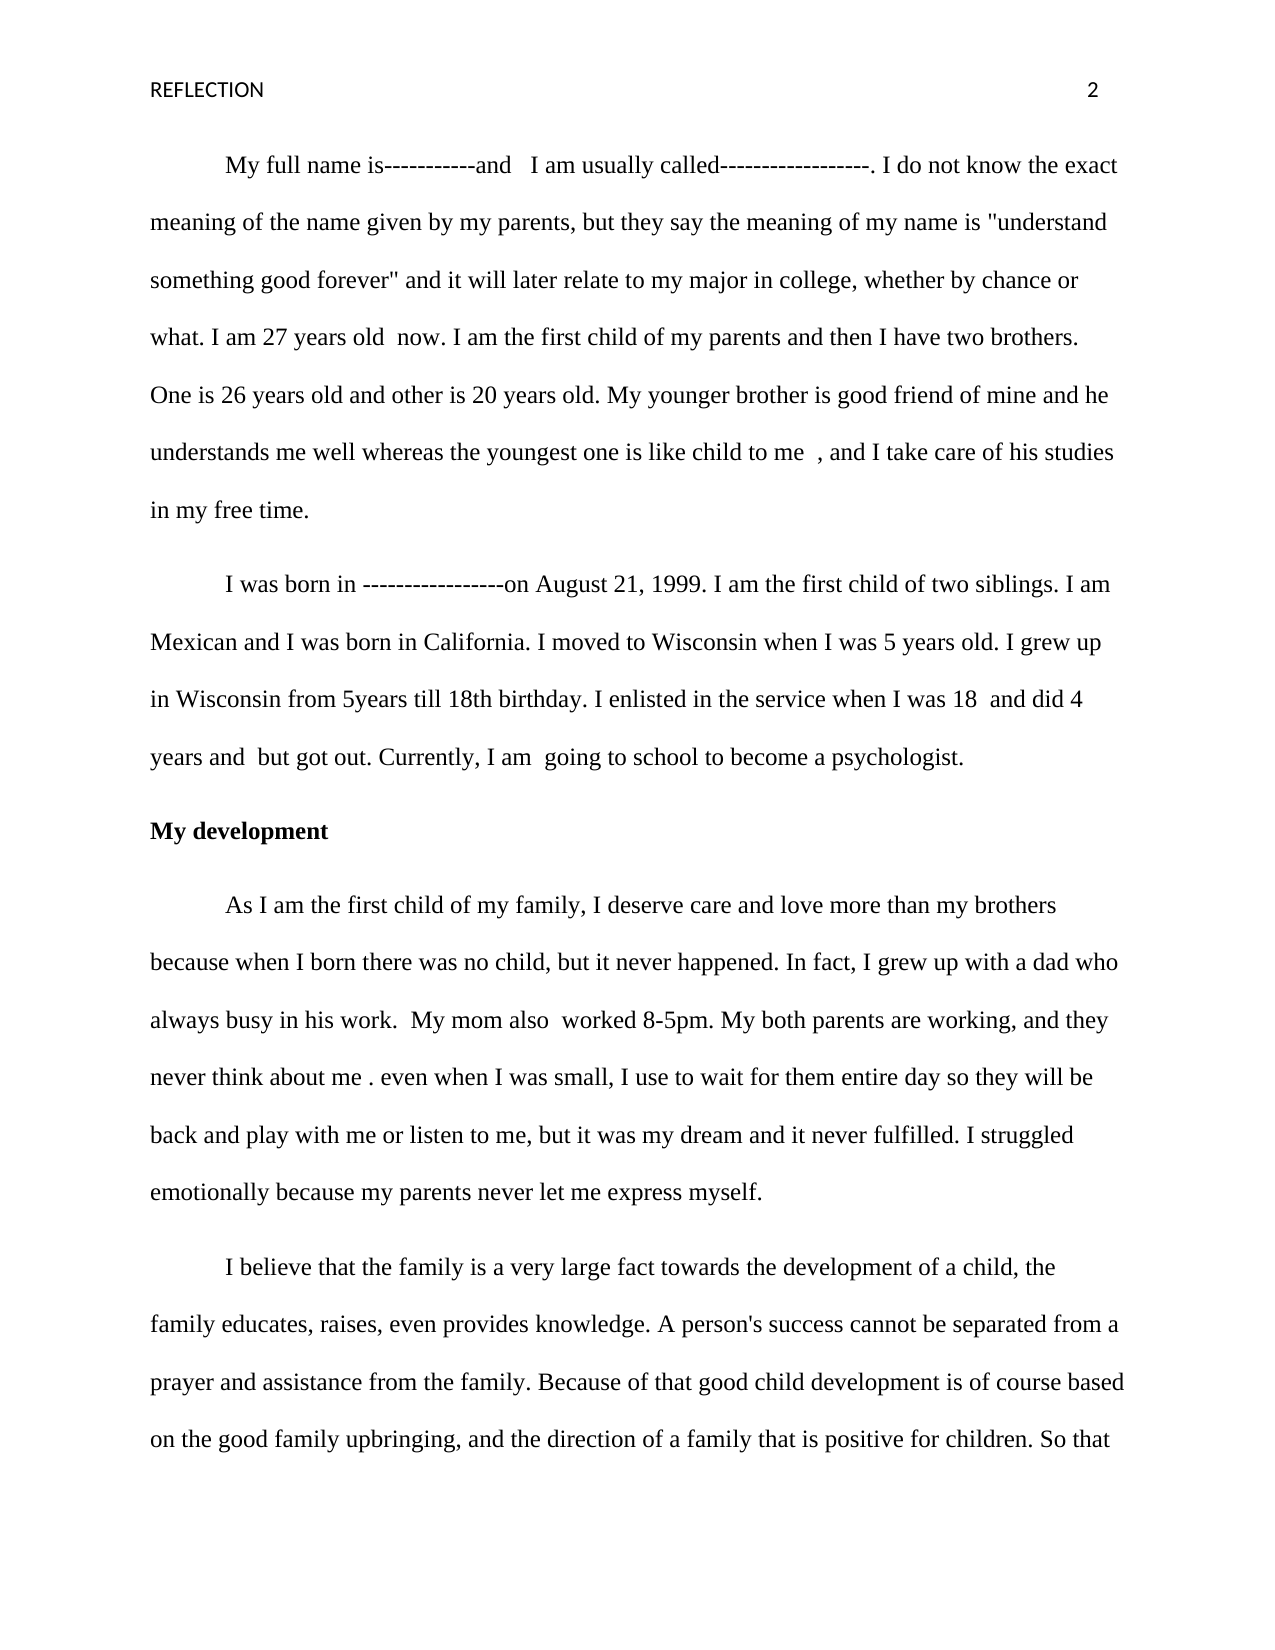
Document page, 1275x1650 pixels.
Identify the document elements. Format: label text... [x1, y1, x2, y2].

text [150, 1252, 1125, 1453]
text As I am the first child of my family, I deserve care and love more than my brothers because when I born there was no child, but it never happened. In fact, I grew up with a dad who always busy in his work. My mom also worked 8-5pm. My both parents are working, and they never think about me . even when I was small, I use to wait for them entire day so they will be back and play with me or listen to me, but it was my dream and it never fulfilled. I struggled emotionally because my parents never let me express myself. [150, 890, 1125, 1206]
text My development [150, 816, 1125, 844]
text My full name is-----------and I am usually called------------------. I do not know the exact meaning of the name given by my parents, but they say the meaning of my name is "understand something good forever" and it will later relate to my major in college, whether by chance or what. I am 27 years old now. I am the first child of my parents and then I have two brothers. One is 26 years old and other is 20 years old. My younger brother is good friend of mine and he understands me well whereas the youngest one is like child to me , and I take care of his studies in my free time. [150, 150, 1125, 524]
text I was born in -----------------on August 21, 1999. I am the first child of two siblings. I am Mexican and I was born in California. I moved to Wisconsin when I was 5 years old. I grew up in Wisconsin from 5years till 18th birthday. I enlisted in the service when I was 18 and did 4 years and but got out. Currently, I am going to school to become a psychologist. [150, 569, 1125, 770]
